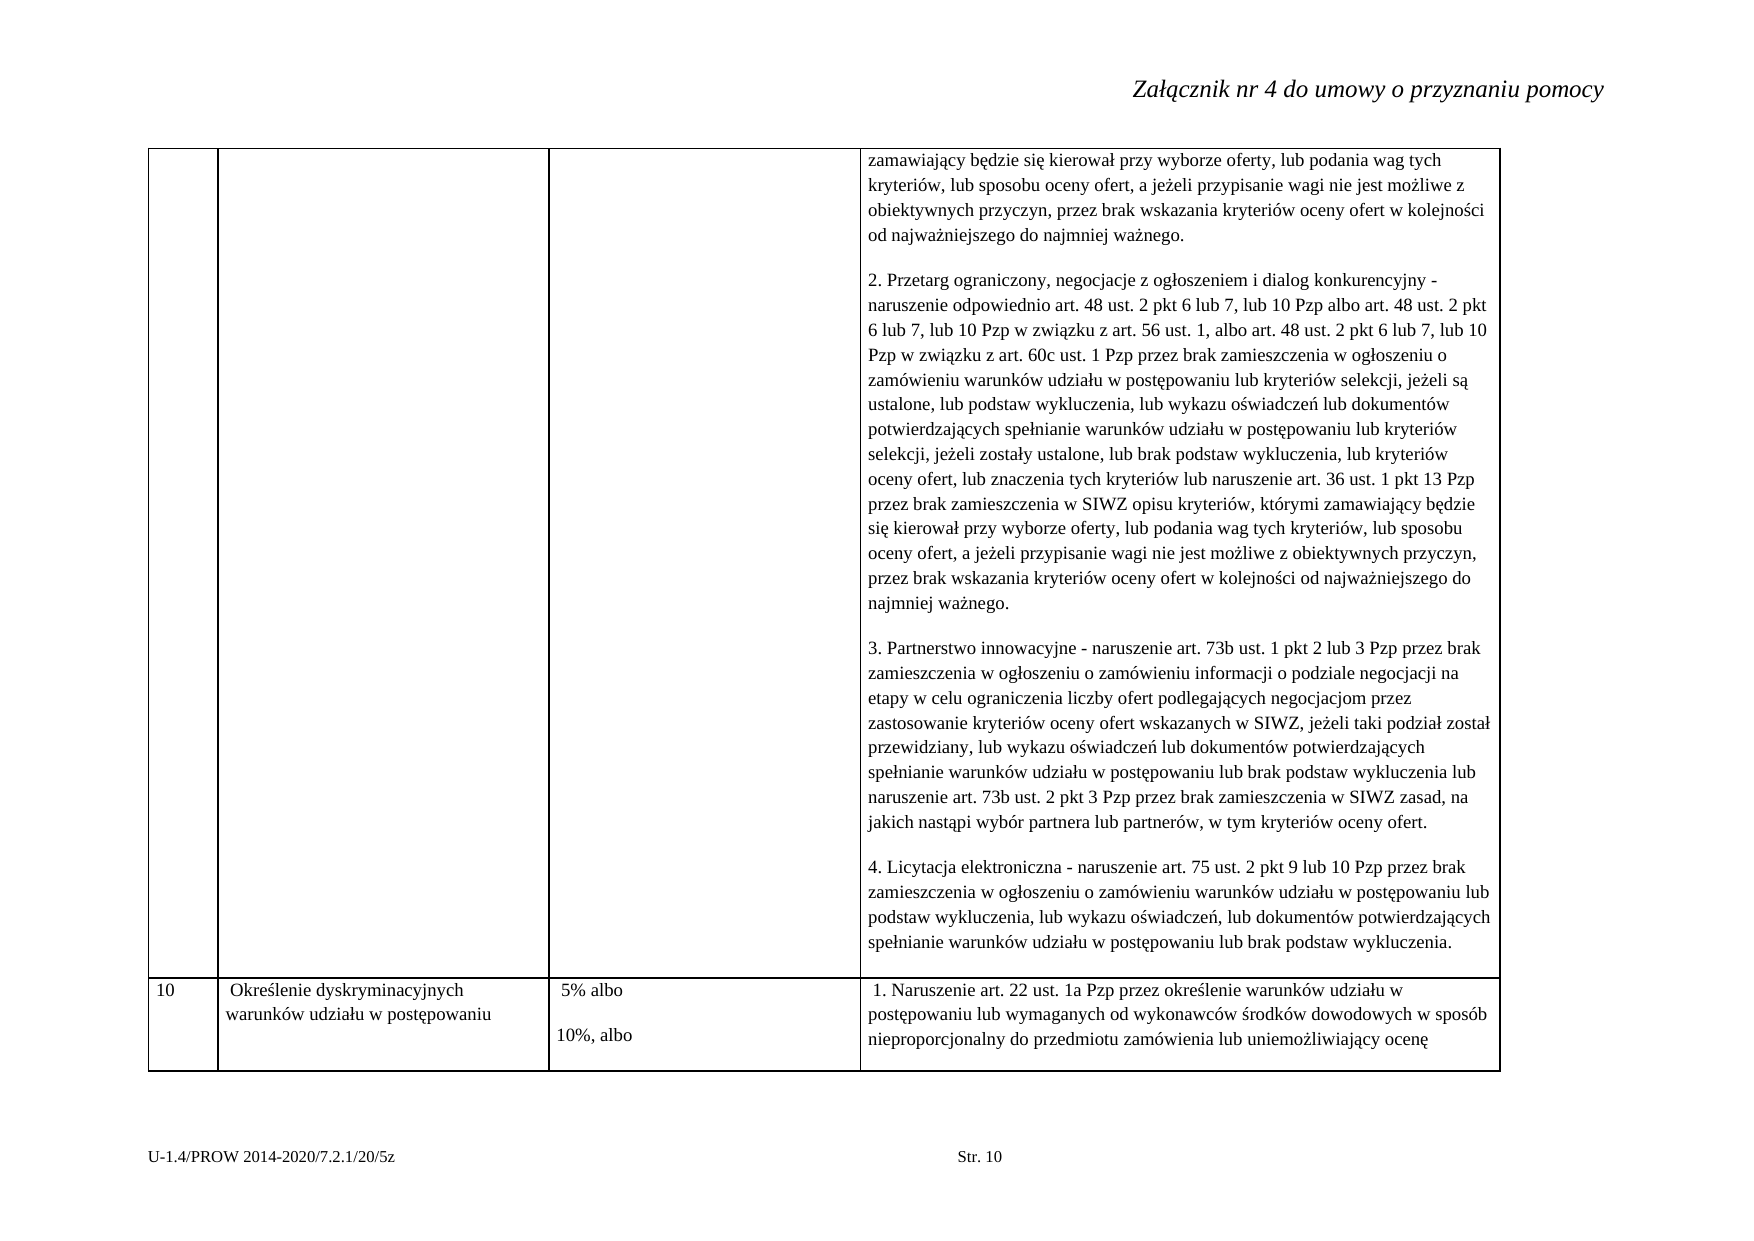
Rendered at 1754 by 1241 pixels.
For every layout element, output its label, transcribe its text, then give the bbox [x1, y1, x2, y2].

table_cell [219, 979, 548, 1070]
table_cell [861, 979, 1499, 1070]
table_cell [550, 149, 860, 977]
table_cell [861, 149, 1499, 977]
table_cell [219, 149, 548, 977]
table_cell 10 [149, 979, 217, 1070]
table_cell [550, 979, 860, 1070]
table_cell 9 [149, 149, 217, 977]
